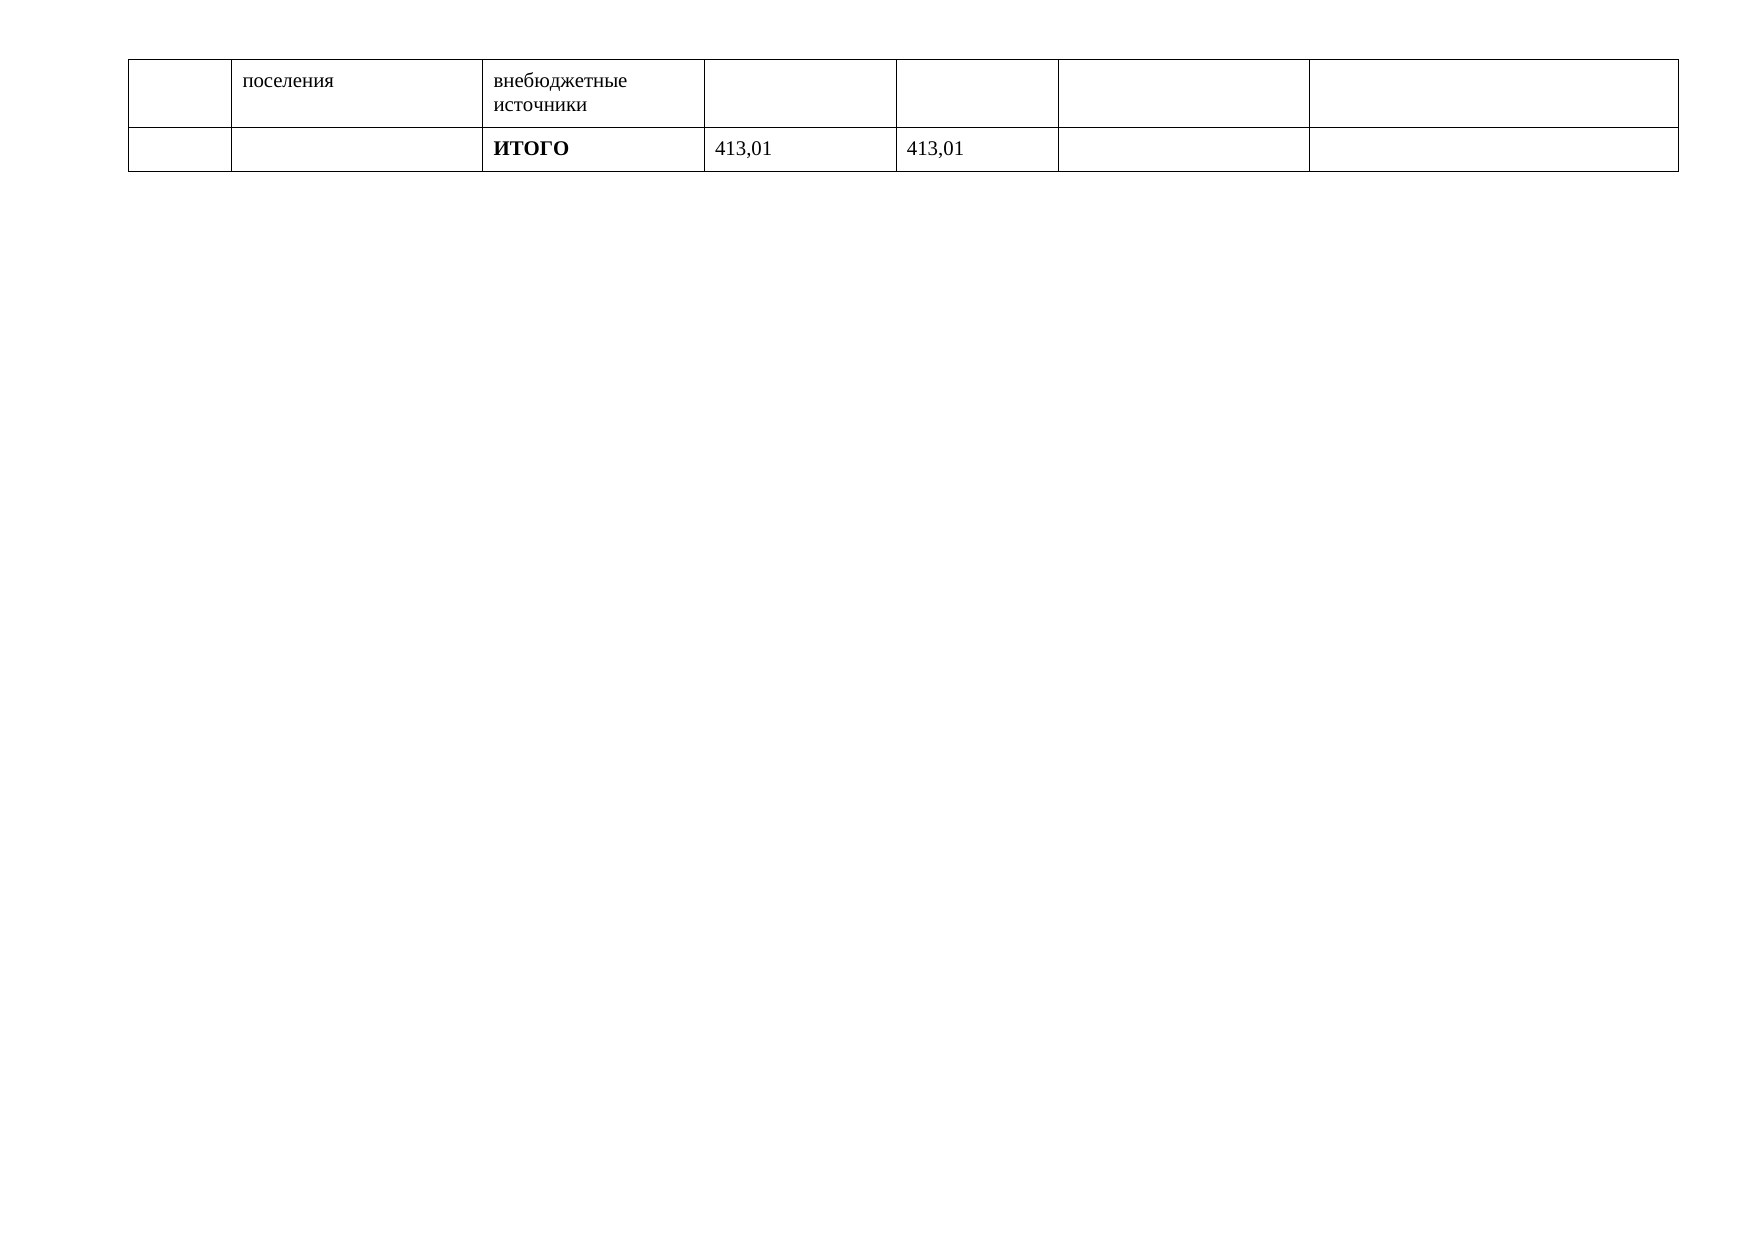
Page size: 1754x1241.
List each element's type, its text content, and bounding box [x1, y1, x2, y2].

table_cell ИТОГО [483, 128, 704, 171]
table_cell 413,01 [705, 128, 896, 171]
table_cell [1059, 128, 1309, 171]
table_cell [705, 60, 896, 127]
table_cell [1310, 128, 1678, 171]
table_cell внебюджетные источники [483, 60, 704, 127]
table_cell [1059, 60, 1309, 127]
table_cell [232, 128, 482, 171]
table_cell [897, 60, 1058, 127]
table_cell 413,01 [897, 128, 1058, 171]
table_cell [129, 128, 231, 171]
table_cell [1310, 60, 1678, 127]
